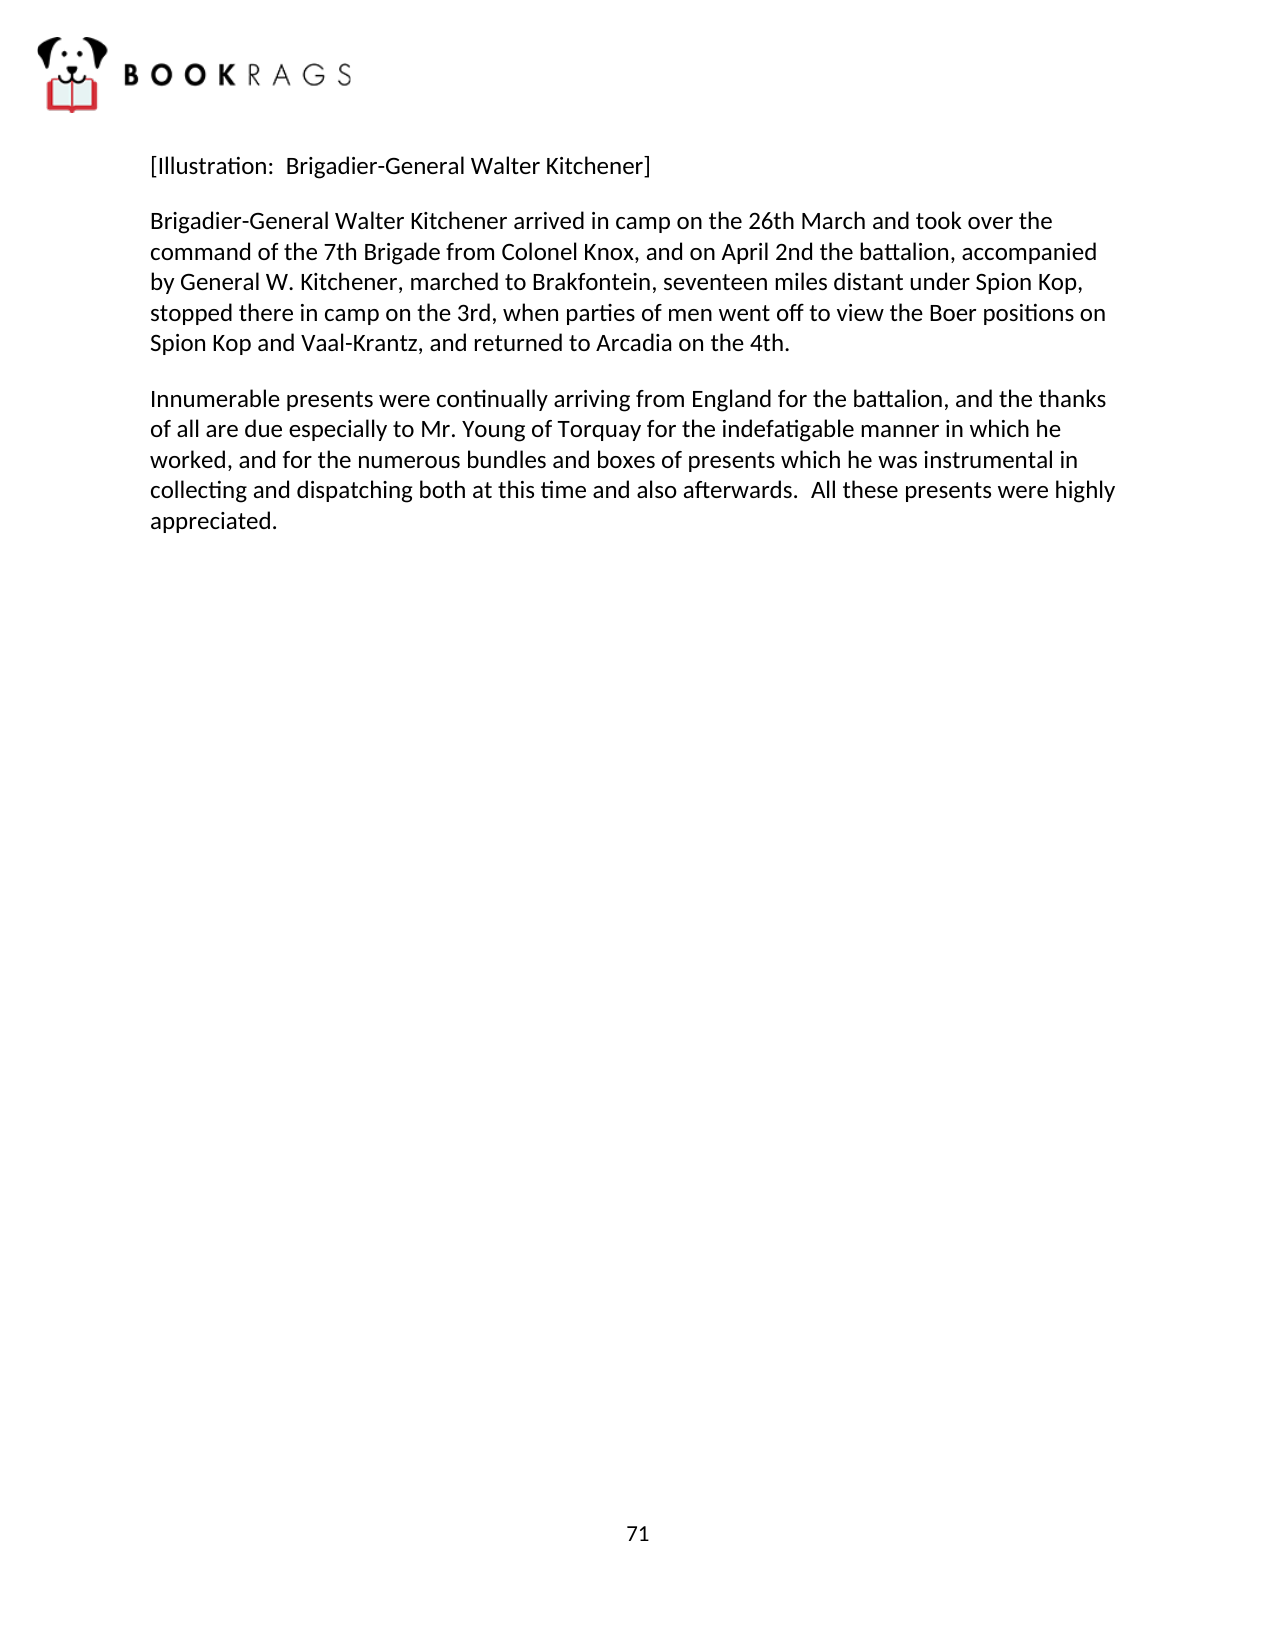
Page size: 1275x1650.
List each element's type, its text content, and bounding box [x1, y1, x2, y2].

text Brigadier-General Walter Kitchener arrived in camp on the 26th March and took over the command of the 7th Brigade from Colonel Knox, and on April 2nd the battalion, accompanied by General W. Kitchener, marched to Brakfontein, seventeen miles distant under Spion Kop, stopped there in camp on the 3rd, when parties of men went off to view the Boer positions on Spion Kop and Vaal-Krantz, and returned to Arcadia on the 4th. [150, 206, 1125, 358]
picture [37, 37, 351, 113]
text [Illustration: Brigadier-General Walter Kitchener] [150, 150, 1125, 181]
text Innumerable presents were continually arriving from England for the battalion, and the thanks of all are due especially to Mr. Young of Torquay for the indefatigable manner in which he worked, and for the numerous bundles and boxes of presents which he was instrumental in collecting and dispatching both at this time and also afterwards. All these presents were highly appreciated. [150, 383, 1125, 536]
